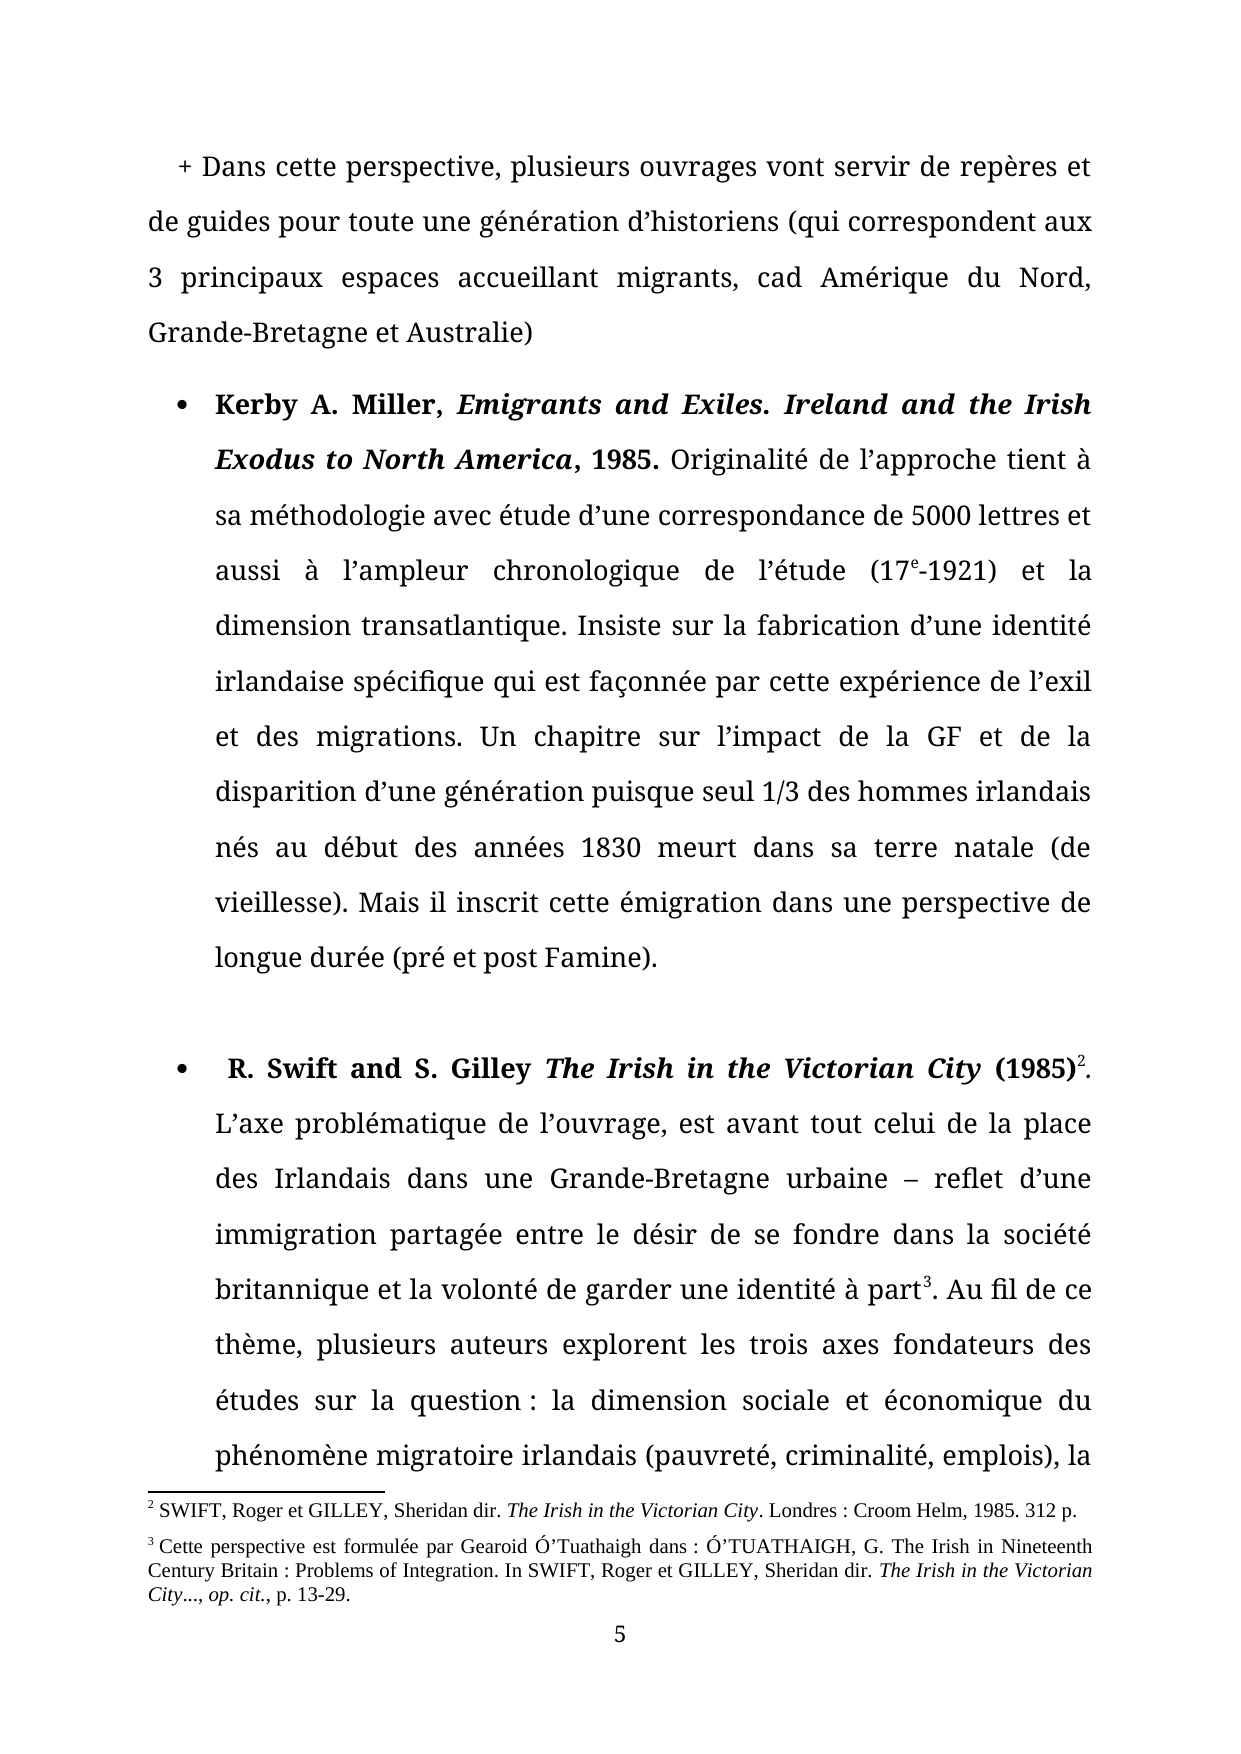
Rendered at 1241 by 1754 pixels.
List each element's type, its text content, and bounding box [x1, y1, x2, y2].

list Kerby A. Miller, Emigrants and Exiles. Ireland and the Irish Exodus to North America, 1985. Originalité de l’approche tient à sa méthodologie avec étude d’une correspondance de 5000 lettres et aussi à l’ampleur chronologique de l’étude (17e-1921) et la dimension transatlantique. Insiste sur la fabrication d’une identité irlandaise spécifique qui est façonnée par cette expérience de l’exil et des migrations. Un chapitre sur l’impact de la GF et de la disparition d’une génération puisque seul 1/3 des hommes irlandais nés au début des années 1830 meurt dans sa terre natale (de vieillesse). Mais il inscrit cette émigration dans une perspective de longue durée (pré et post Famine). [177, 386, 1093, 976]
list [177, 1049, 1093, 1473]
text + Dans cette perspective, plusieurs ouvrages vont servir de repères et de guides pour toute une génération d’historiens (qui correspondent aux 3 principaux espaces accueillant migrants, cad Amérique du Nord, Grande-Bretagne et Australie) [148, 148, 1093, 350]
